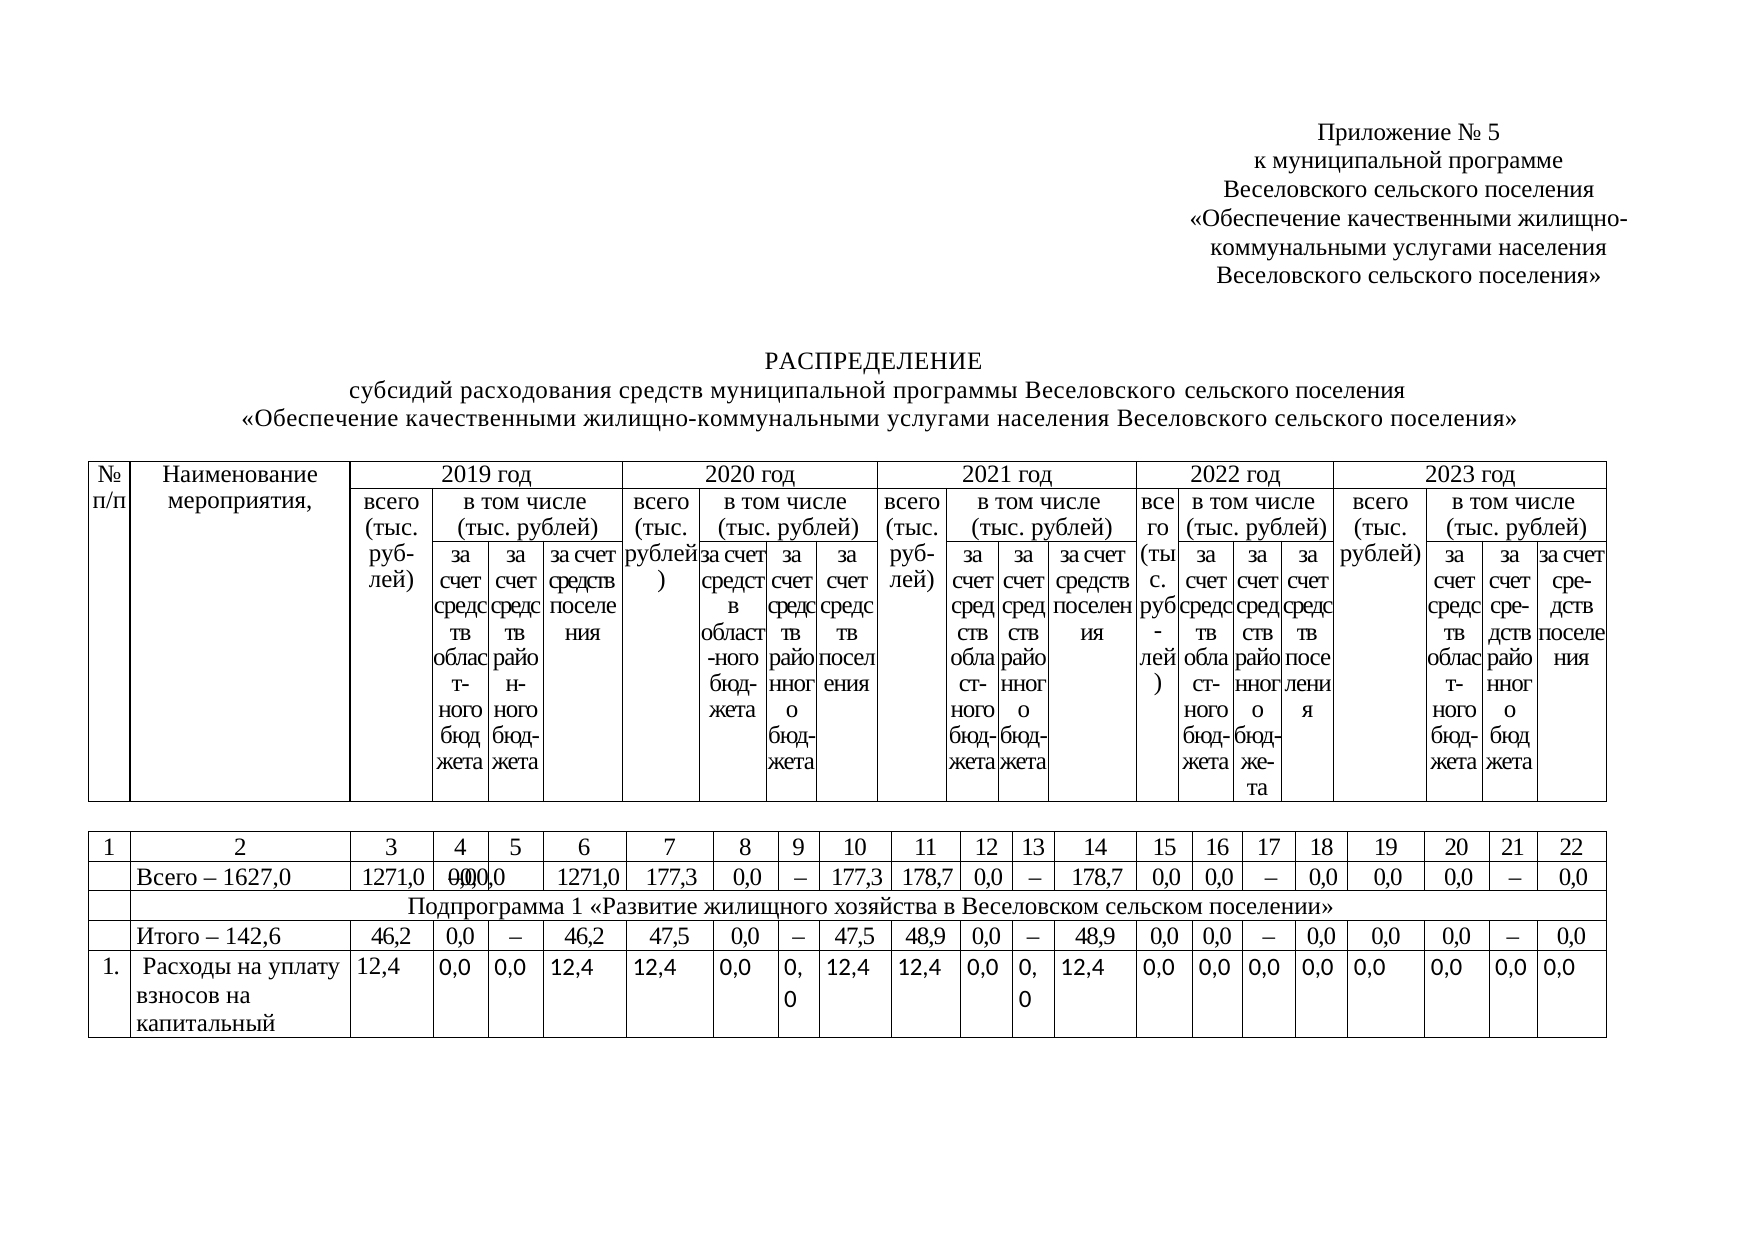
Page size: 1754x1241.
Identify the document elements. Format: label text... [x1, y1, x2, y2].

table_cell 0,0 [1137, 921, 1192, 950]
table_cell [89, 891, 130, 920]
table_header 2021 год [878, 462, 1136, 488]
table_cell в том числе (тыс. рублей) [1427, 489, 1606, 541]
table_cell 0,0 [1193, 921, 1242, 950]
table_cell – [1243, 862, 1295, 890]
table_cell за счет средств район-ного бюд-жета [489, 542, 543, 801]
table_cell – [1013, 862, 1054, 890]
table_header 2020 год [623, 462, 877, 488]
table_cell 0,0 [1013, 951, 1054, 1037]
table_cell за счет средств поселения [817, 542, 877, 801]
table_cell 0,0 [1538, 921, 1606, 950]
table_cell 12,4 [1055, 951, 1136, 1037]
table_cell –0,0,0 [489, 862, 543, 890]
table_cell за счет сре-дств районного бюджета [1483, 542, 1537, 801]
table_cell 12,4 [627, 951, 713, 1037]
table_header 15 [1137, 832, 1192, 861]
table_cell 0,0 [1296, 951, 1347, 1037]
table_cell 0,0 [1348, 921, 1424, 950]
table_cell за счет средств област-ного бюд-жета [1427, 542, 1482, 801]
table_cell в том числе (тыс. рублей) [433, 489, 622, 541]
table_header 22 [1538, 832, 1606, 861]
text РАСПРЕДЕЛЕНИЕ субсидий расходования средств муниципальной программы Веселовского сельского поселения «Обеспечение качественными жилищно-коммунальными услугами населения Веселовского сельского поселения» [118, 346, 1636, 432]
table_cell – [1243, 921, 1295, 950]
table_cell 0,0 [434, 921, 488, 950]
table_cell Всего – 1627,0 [131, 862, 350, 890]
table_header 1 [89, 832, 130, 861]
table_cell в том числе (тыс. рублей) [947, 489, 1136, 541]
table_cell за счет средств поселения [1049, 542, 1136, 801]
table_cell в том числе (тыс. рублей) [700, 489, 877, 541]
table_cell 177,3 [627, 862, 713, 890]
table_cell [89, 921, 130, 950]
table_cell Итого – 142,6 [131, 921, 350, 950]
table_header 7 [627, 832, 713, 861]
table_header 21 [1490, 832, 1537, 861]
table_cell всего (тыс. руб-лей) [1137, 489, 1178, 801]
table_header 17 [1243, 832, 1295, 861]
table_header 16 [1193, 832, 1242, 861]
table_cell 0,0 [961, 862, 1012, 890]
table_cell – [489, 921, 543, 950]
table_cell 0,0 [1425, 951, 1489, 1037]
table_cell 48,9 [892, 921, 960, 950]
table_cell 0,0 [1490, 951, 1537, 1037]
table_cell за счет средств област-ного бюд-жета [947, 542, 998, 801]
table_header 2022 год [1137, 462, 1333, 488]
table_cell 0,0 [961, 921, 1012, 950]
table_header 13 [1013, 832, 1054, 861]
table_cell [89, 862, 130, 890]
table_cell 0,0 [1137, 951, 1192, 1037]
table_cell – [779, 862, 819, 890]
table_cell 0,0 [1137, 862, 1192, 890]
table_header 18 [1296, 832, 1347, 861]
table_header 4 [434, 832, 488, 861]
table_header 5 [489, 832, 543, 861]
table_cell за счет средств районного бюд-жета [767, 542, 816, 801]
table_cell 0,0 [1538, 951, 1606, 1037]
table_cell 48,9 [1055, 921, 1136, 950]
table_cell всего (тыс. руб-лей) [878, 489, 946, 801]
table_cell Подпрограмма 1 «Развитие жилищного хозяйства в Веселовском сельском поселении» [131, 891, 1606, 920]
table_cell 0,0 [714, 951, 778, 1037]
table_header Наименование мероприятия, [131, 462, 349, 801]
table_cell 178,7 [892, 862, 960, 890]
table_cell за счет средств област-ного бюд-жета [1179, 542, 1233, 801]
table_cell 0,0 [1296, 862, 1347, 890]
table_header 8 [714, 832, 778, 861]
table_cell 1271,0 [351, 862, 433, 890]
table_header 19 [1348, 832, 1424, 861]
table_cell за счет средств районного бюд-же-та [1234, 542, 1281, 801]
table_cell 0,0 [1243, 951, 1295, 1037]
table_cell 0,0 [961, 951, 1012, 1037]
table_cell 12,4 [820, 951, 891, 1037]
table_cell 0,0 [1193, 862, 1242, 890]
table_header 2019 год [351, 462, 622, 488]
table_cell 12,4 [544, 951, 626, 1037]
table_cell за счет средств област-ного бюджета [433, 542, 488, 801]
table_cell 0,0 [714, 921, 778, 950]
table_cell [131, 951, 350, 1037]
table_cell 0,0 [1348, 951, 1424, 1037]
table_cell за счет средств районного бюд-жета [999, 542, 1048, 801]
table_cell 0,0 [434, 862, 488, 890]
table_cell за счет средств област-ного бюд-жета [700, 542, 766, 801]
table_cell 0,0 [489, 951, 543, 1037]
table_header 11 [892, 832, 960, 861]
table_header 20 [1425, 832, 1489, 861]
table_cell 46,2 [544, 921, 626, 950]
table_cell 178,7 [1055, 862, 1136, 890]
table_header 2023 год [1334, 462, 1606, 488]
table_cell 0,0 [1538, 862, 1606, 890]
table_cell 47,5 [820, 921, 891, 950]
table_cell 46,2 [351, 921, 433, 950]
table_header № п/п [89, 462, 129, 801]
table_cell за счет средств поселения [1282, 542, 1333, 801]
table_header 9 [779, 832, 819, 861]
table_cell – [1013, 921, 1054, 950]
table_cell 12,4 [892, 951, 960, 1037]
table_cell за счет сре-дств поселения [1538, 542, 1606, 801]
table_header 14 [1055, 832, 1136, 861]
text Приложение № 5 к муниципальной программе Веселовского сельского поселения «Обеспечение качественными жилищно-коммунальными услугами населения Веселовского сельского поселения» [1181, 117, 1636, 289]
table_cell всего (тыс. руб-лей) [351, 489, 432, 801]
table_cell 1. [89, 951, 130, 1037]
table_header 10 [820, 832, 891, 861]
table_cell всего (тыс. рублей) [623, 489, 699, 801]
table_header 6 [544, 832, 626, 861]
table_cell 12,4 [351, 951, 433, 1037]
table_cell 0,0 [1425, 921, 1489, 950]
table_cell 177,3 [820, 862, 891, 890]
table_cell всего (тыс. рублей) [1334, 489, 1426, 801]
table_cell 0,0 [714, 862, 778, 890]
table_cell 0,0 [1193, 951, 1242, 1037]
table_cell в том числе (тыс. рублей) [1179, 489, 1333, 541]
table_cell 1271,0 [544, 862, 626, 890]
table_cell – [1490, 862, 1537, 890]
table_header 2 [131, 832, 350, 861]
table_cell за счет средств поселения [544, 542, 622, 801]
table_cell 0,0 [1348, 862, 1424, 890]
table_cell 0,0 [1296, 921, 1347, 950]
table_cell 0,0 [434, 951, 488, 1037]
table_cell 47,5 [627, 921, 713, 950]
table_header 12 [961, 832, 1012, 861]
table_cell – [1490, 921, 1537, 950]
table_cell 0,0 [779, 951, 819, 1037]
table_cell – [779, 921, 819, 950]
table_cell 0,0 [1425, 862, 1489, 890]
table_header 3 [351, 832, 433, 861]
